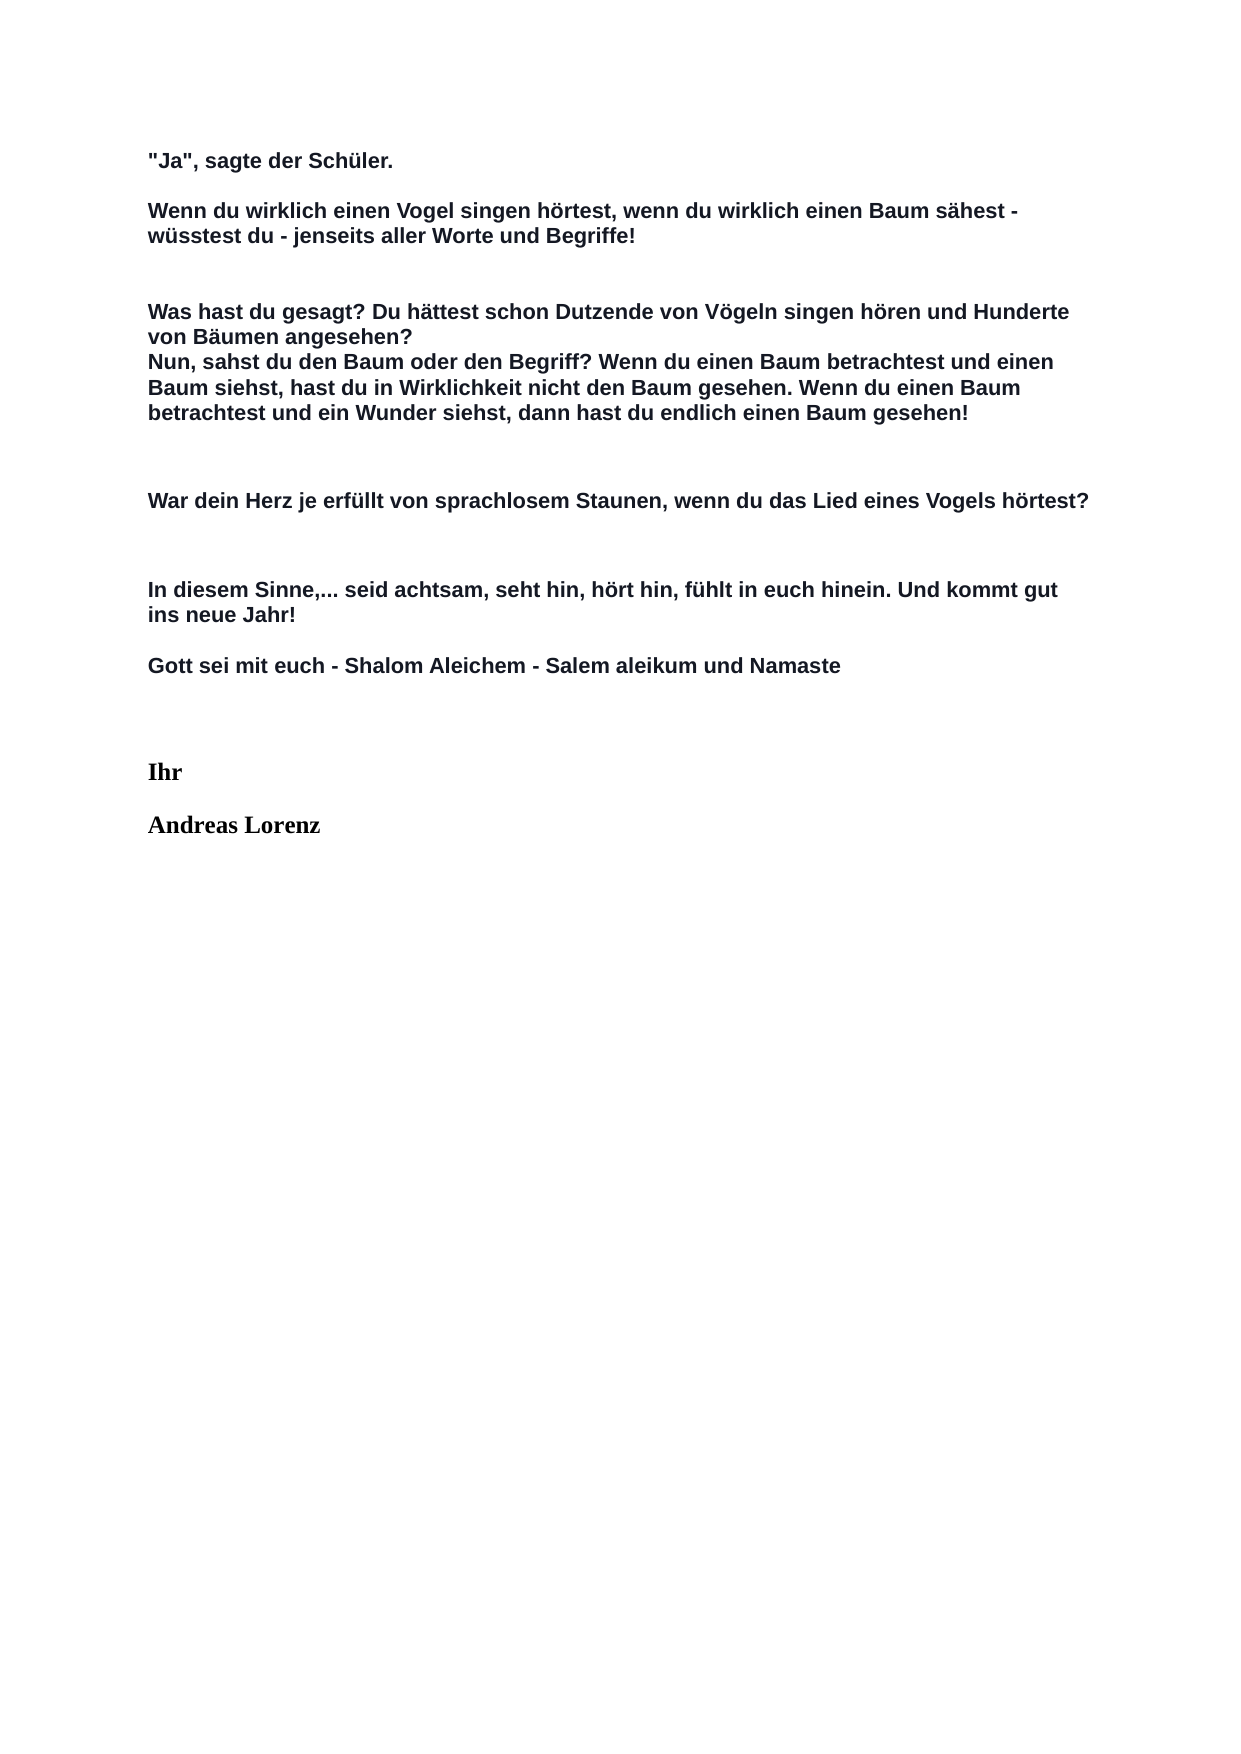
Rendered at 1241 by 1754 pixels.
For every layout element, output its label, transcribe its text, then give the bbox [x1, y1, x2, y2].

text Ihr [148, 757, 1093, 785]
text War dein Herz je erfüllt von sprachlosem Staunen, wenn du das Lied eines Vogels hörtest? [148, 488, 1093, 542]
text In diesem Sinne,... seid achtsam, seht hin, hört hin, fühlt in euch hinein. Und kommt gut ins neue Jahr! Gott sei mit euch - Shalom Aleichem - Salem aleikum und Namaste [148, 577, 1093, 678]
text Andreas Lorenz [148, 810, 1093, 867]
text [148, 148, 1093, 453]
